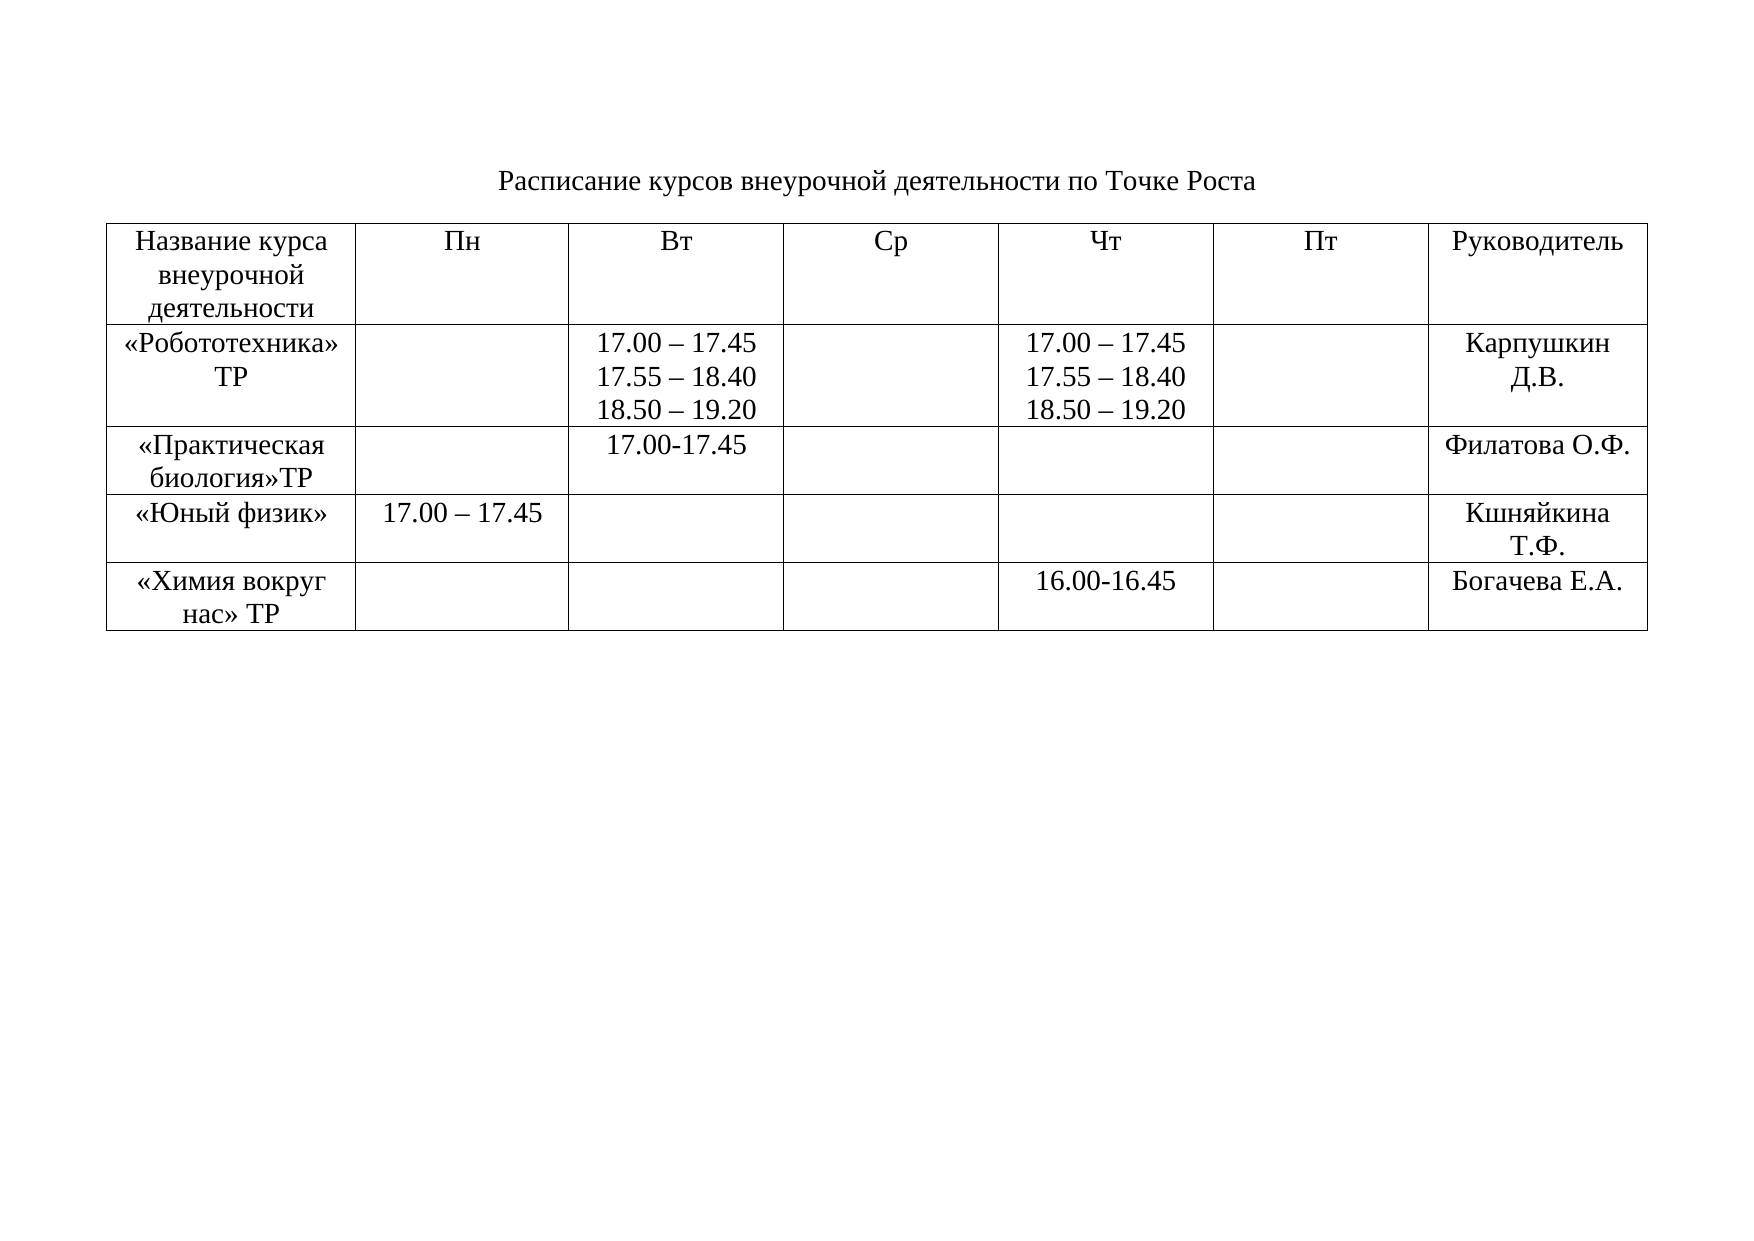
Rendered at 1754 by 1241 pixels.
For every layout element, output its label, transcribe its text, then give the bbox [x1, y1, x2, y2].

table_cell Карпушкин Д.В. [1429, 325, 1647, 426]
table_cell Филатова О.Ф. [1429, 427, 1647, 494]
table_header Пт [1214, 224, 1428, 324]
table_cell [999, 495, 1213, 562]
text Расписание курсов внеурочной деятельности по Точке Роста [118, 163, 1636, 197]
table_header Название курса внеурочной деятельности [107, 224, 355, 324]
table_cell [356, 325, 568, 426]
table_cell [356, 563, 568, 630]
table_header Пн [356, 224, 568, 324]
table_cell [569, 495, 783, 562]
table_cell [1214, 325, 1428, 426]
table_cell 17.00-17.45 [569, 427, 783, 494]
table_header Ср [784, 224, 998, 324]
table_cell 17.00 – 17.45 17.55 – 18.40 18.50 – 19.20 [999, 325, 1213, 426]
table_cell [784, 325, 998, 426]
table_cell [1214, 427, 1428, 494]
table_header Чт [999, 224, 1213, 324]
table_cell «Робототехника» ТР [107, 325, 355, 426]
table_cell 17.00 – 17.45 [356, 495, 568, 562]
table_cell «Юный физик» [107, 495, 355, 562]
table_header Вт [569, 224, 783, 324]
table_cell [784, 495, 998, 562]
table_cell [356, 427, 568, 494]
table_cell [784, 563, 998, 630]
table_cell 16.00-16.45 [999, 563, 1213, 630]
table_cell Кшняйкина Т.Ф. [1429, 495, 1647, 562]
table_cell Богачева Е.А. [1429, 563, 1647, 630]
table_cell 17.00 – 17.45 17.55 – 18.40 18.50 – 19.20 [569, 325, 783, 426]
table_cell [999, 427, 1213, 494]
table_cell «Химия вокруг нас» ТР [107, 563, 355, 630]
table_cell [784, 427, 998, 494]
table_cell [569, 563, 783, 630]
table_header Руководитель [1429, 224, 1647, 324]
table_cell [1214, 563, 1428, 630]
table_cell [1214, 495, 1428, 562]
table_cell «Практическая биология»ТР [107, 427, 355, 494]
